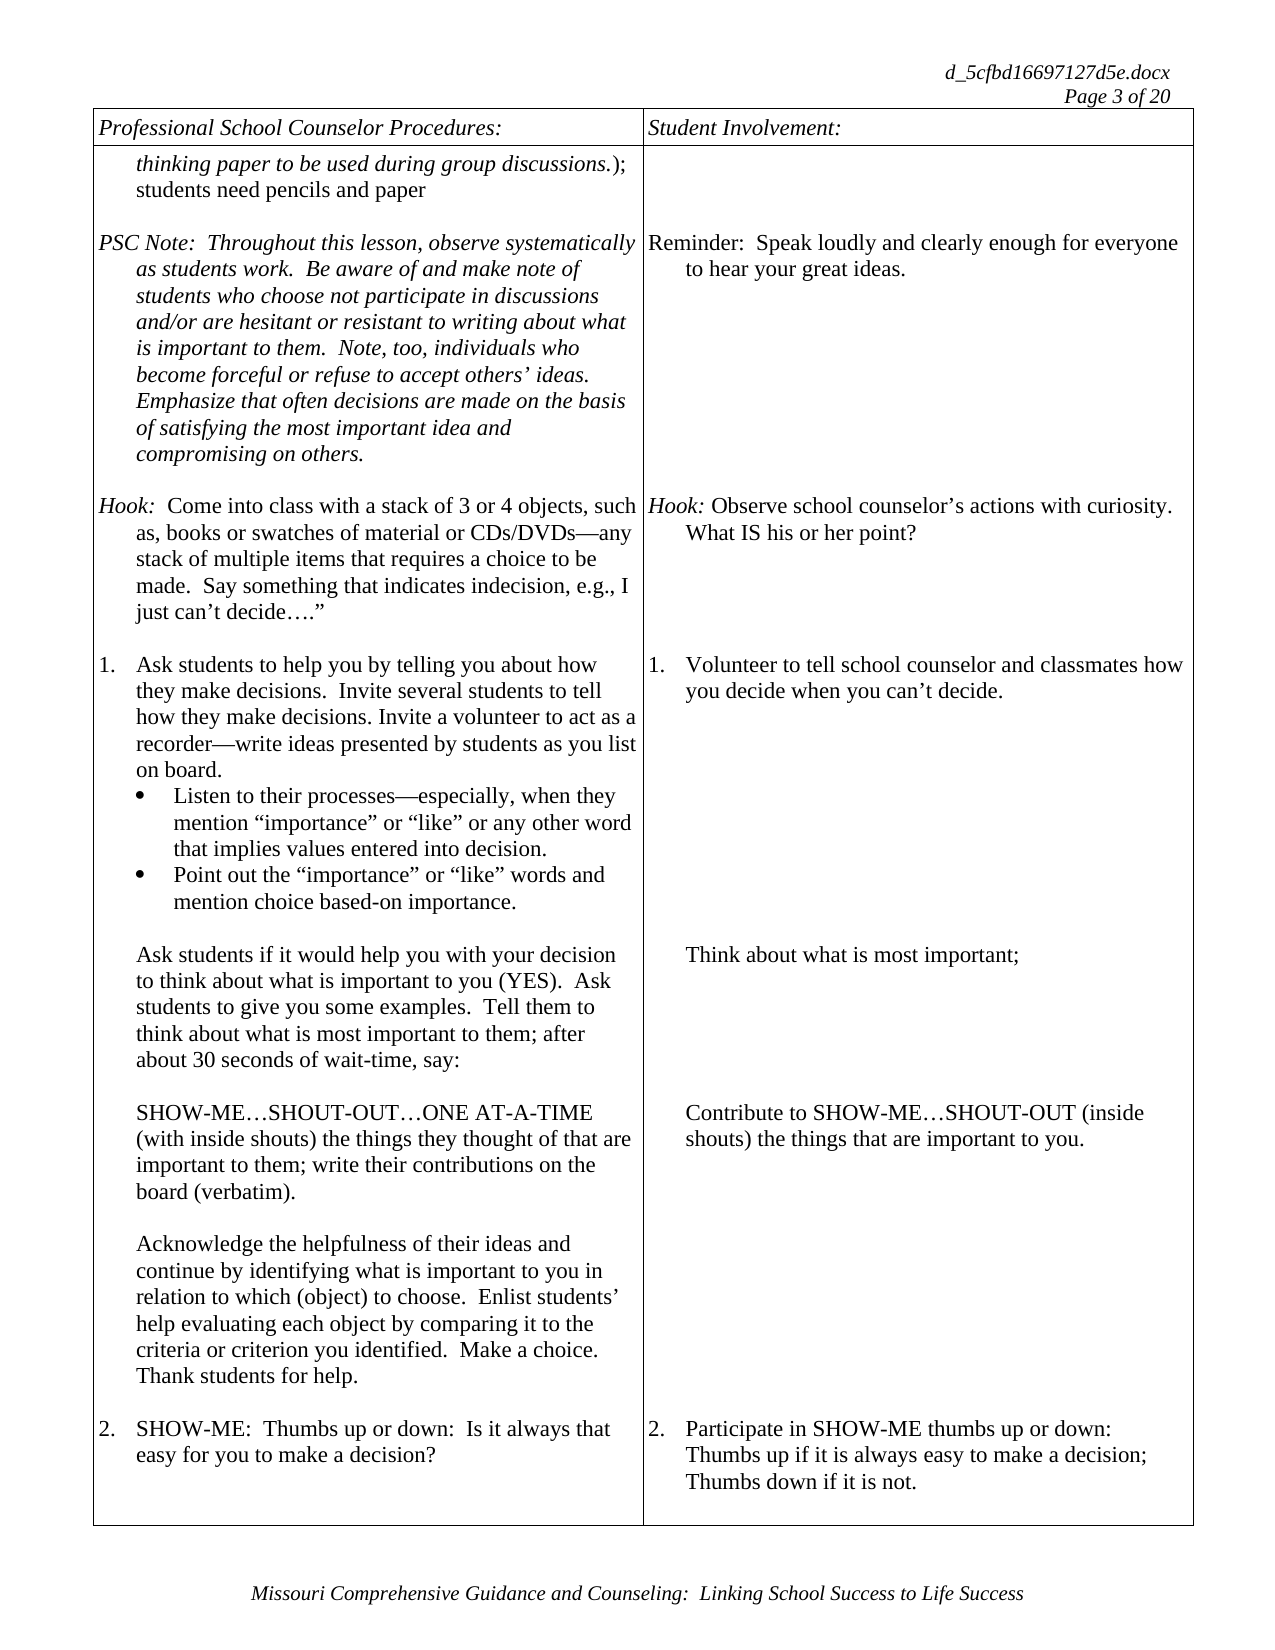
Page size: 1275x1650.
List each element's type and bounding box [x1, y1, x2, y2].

table_header [94, 109, 643, 144]
table_cell [94, 146, 643, 1525]
table_header [644, 109, 1193, 144]
table_cell [644, 146, 1193, 1525]
